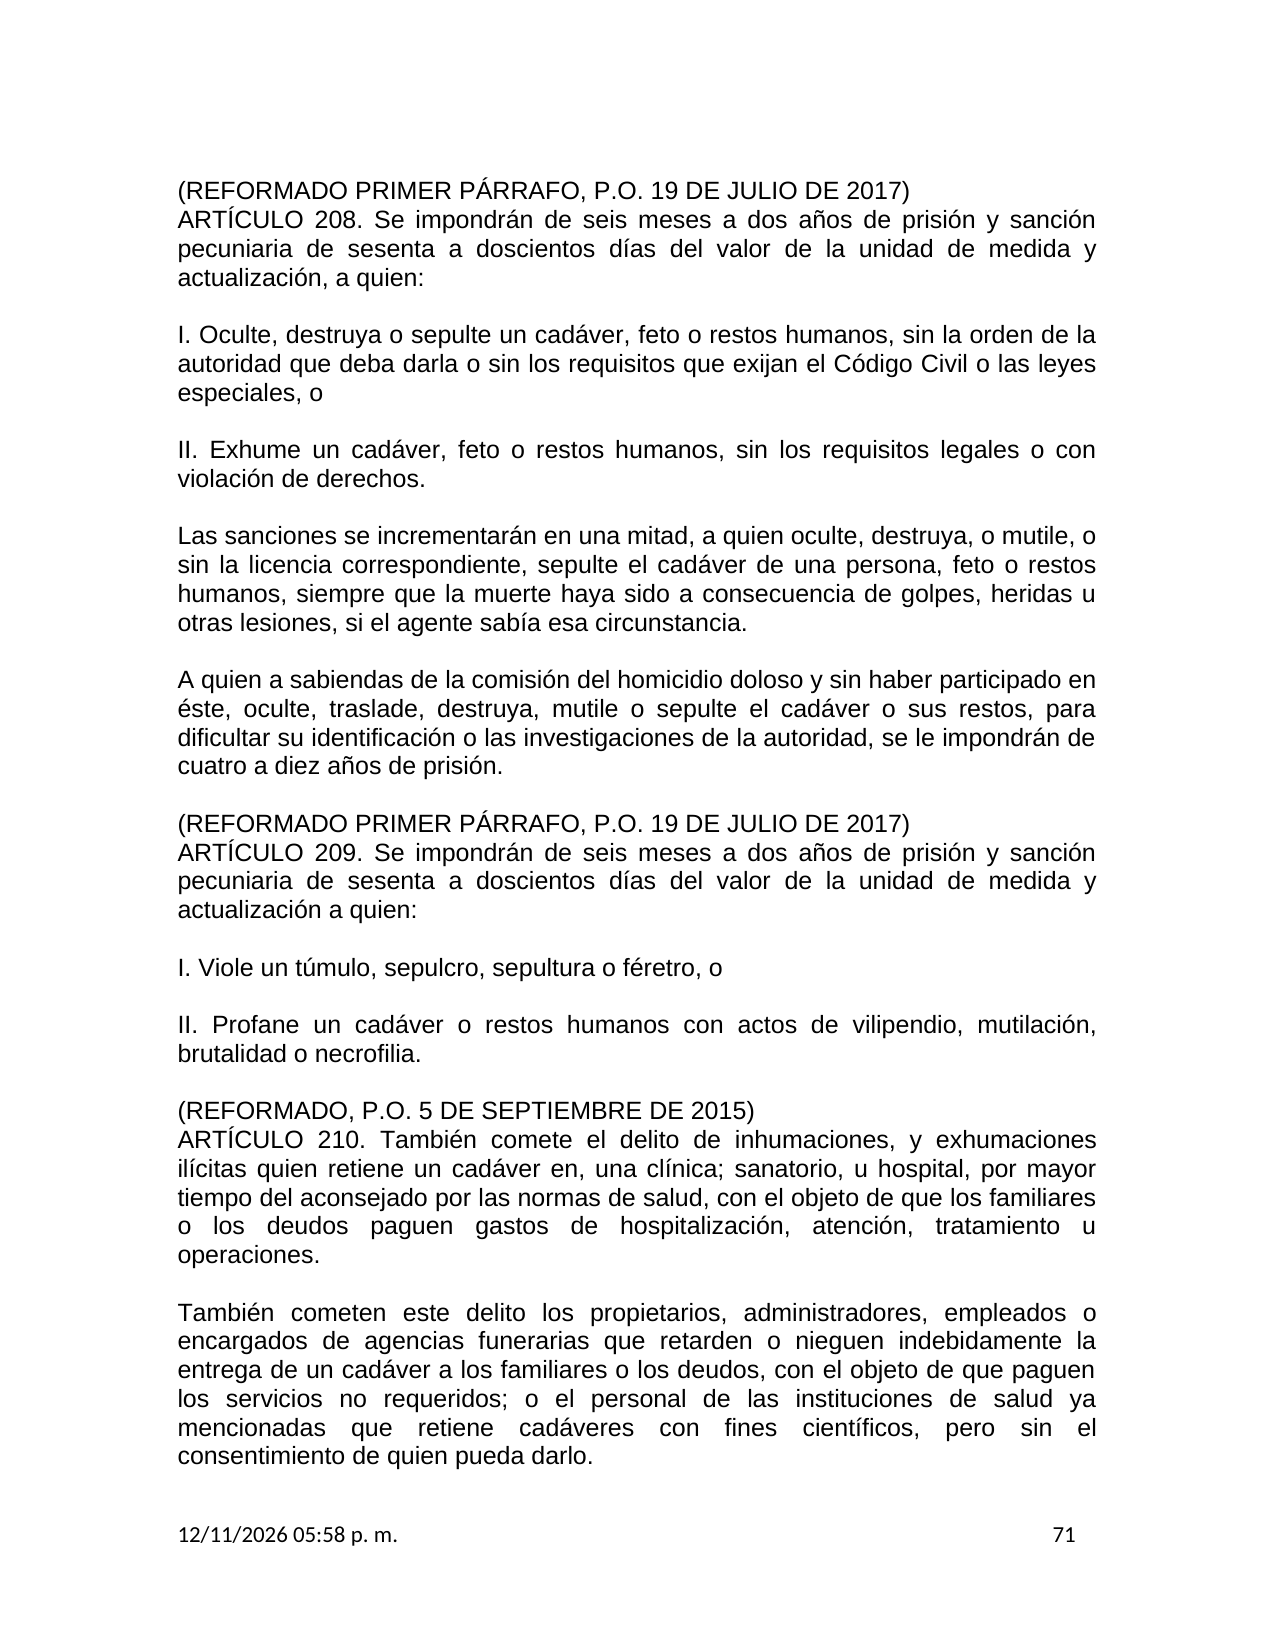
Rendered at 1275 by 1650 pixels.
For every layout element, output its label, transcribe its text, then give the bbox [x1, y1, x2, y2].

text (REFORMADO, P.O. 5 DE SEPTIEMBRE DE 2015) [177, 1096, 1098, 1125]
text II. Exhume un cadáver, feto o restos humanos, sin los requisitos legales o con violación de derechos. [177, 435, 1098, 493]
text ARTÍCULO 210. También comete el delito de inhumaciones, y exhumaciones ilícitas quien retiene un cadáver en, una clínica; sanatorio, u hospital, por mayor tiempo del aconsejado por las normas de salud, con el objeto de que los familiares o los deudos paguen gastos de hospitalización, atención, tratamiento u operaciones. [177, 1125, 1098, 1269]
text II. Profane un cadáver o restos humanos con actos de vilipendio, mutilación, brutalidad o necrofilia. [177, 1010, 1098, 1068]
text También cometen este delito los propietarios, administradores, empleados o encargados de agencias funerarias que retarden o nieguen indebidamente la entrega de un cadáver a los familiares o los deudos, con el objeto de que paguen los servicios no requeridos; o el personal de las instituciones de salud ya mencionadas que retiene cadáveres con fines científicos, pero sin el consentimiento de quien pueda darlo. [177, 1298, 1098, 1470]
text ARTÍCULO 208. Se impondrán de seis meses a dos años de prisión y sanción pecuniaria de sesenta a doscientos días del valor de la unidad de medida y actualización, a quien: [177, 205, 1098, 291]
text ARTÍCULO 209. Se impondrán de seis meses a dos años de prisión y sanción pecuniaria de sesenta a doscientos días del valor de la unidad de medida y actualización a quien: [177, 838, 1098, 924]
text I. Oculte, destruya o sepulte un cadáver, feto o restos humanos, sin la orden de la autoridad que deba darla o sin los requisitos que exijan el Código Civil o las leyes especiales, o [177, 320, 1098, 406]
text (REFORMADO PRIMER PÁRRAFO, P.O. 19 DE JULIO DE 2017) [177, 809, 1098, 838]
text A quien a sabiendas de la comisión del homicidio doloso y sin haber participado en éste, oculte, traslade, destruya, mutile o sepulte el cadáver o sus restos, para dificultar su identificación o las investigaciones de la autoridad, se le impondrán de cuatro a diez años de prisión. [177, 665, 1098, 780]
text I. Viole un túmulo, sepulcro, sepultura o féretro, o [177, 953, 1098, 981]
text Las sanciones se incrementarán en una mitad, a quien oculte, destruya, o mutile, o sin la licencia correspondiente, sepulte el cadáver de una persona, feto o restos humanos, siempre que la muerte haya sido a consecuencia de golpes, heridas u otras lesiones, si el agente sabía esa circunstancia. [177, 521, 1098, 636]
text (REFORMADO PRIMER PÁRRAFO, P.O. 19 DE JULIO DE 2017) [177, 176, 1098, 205]
